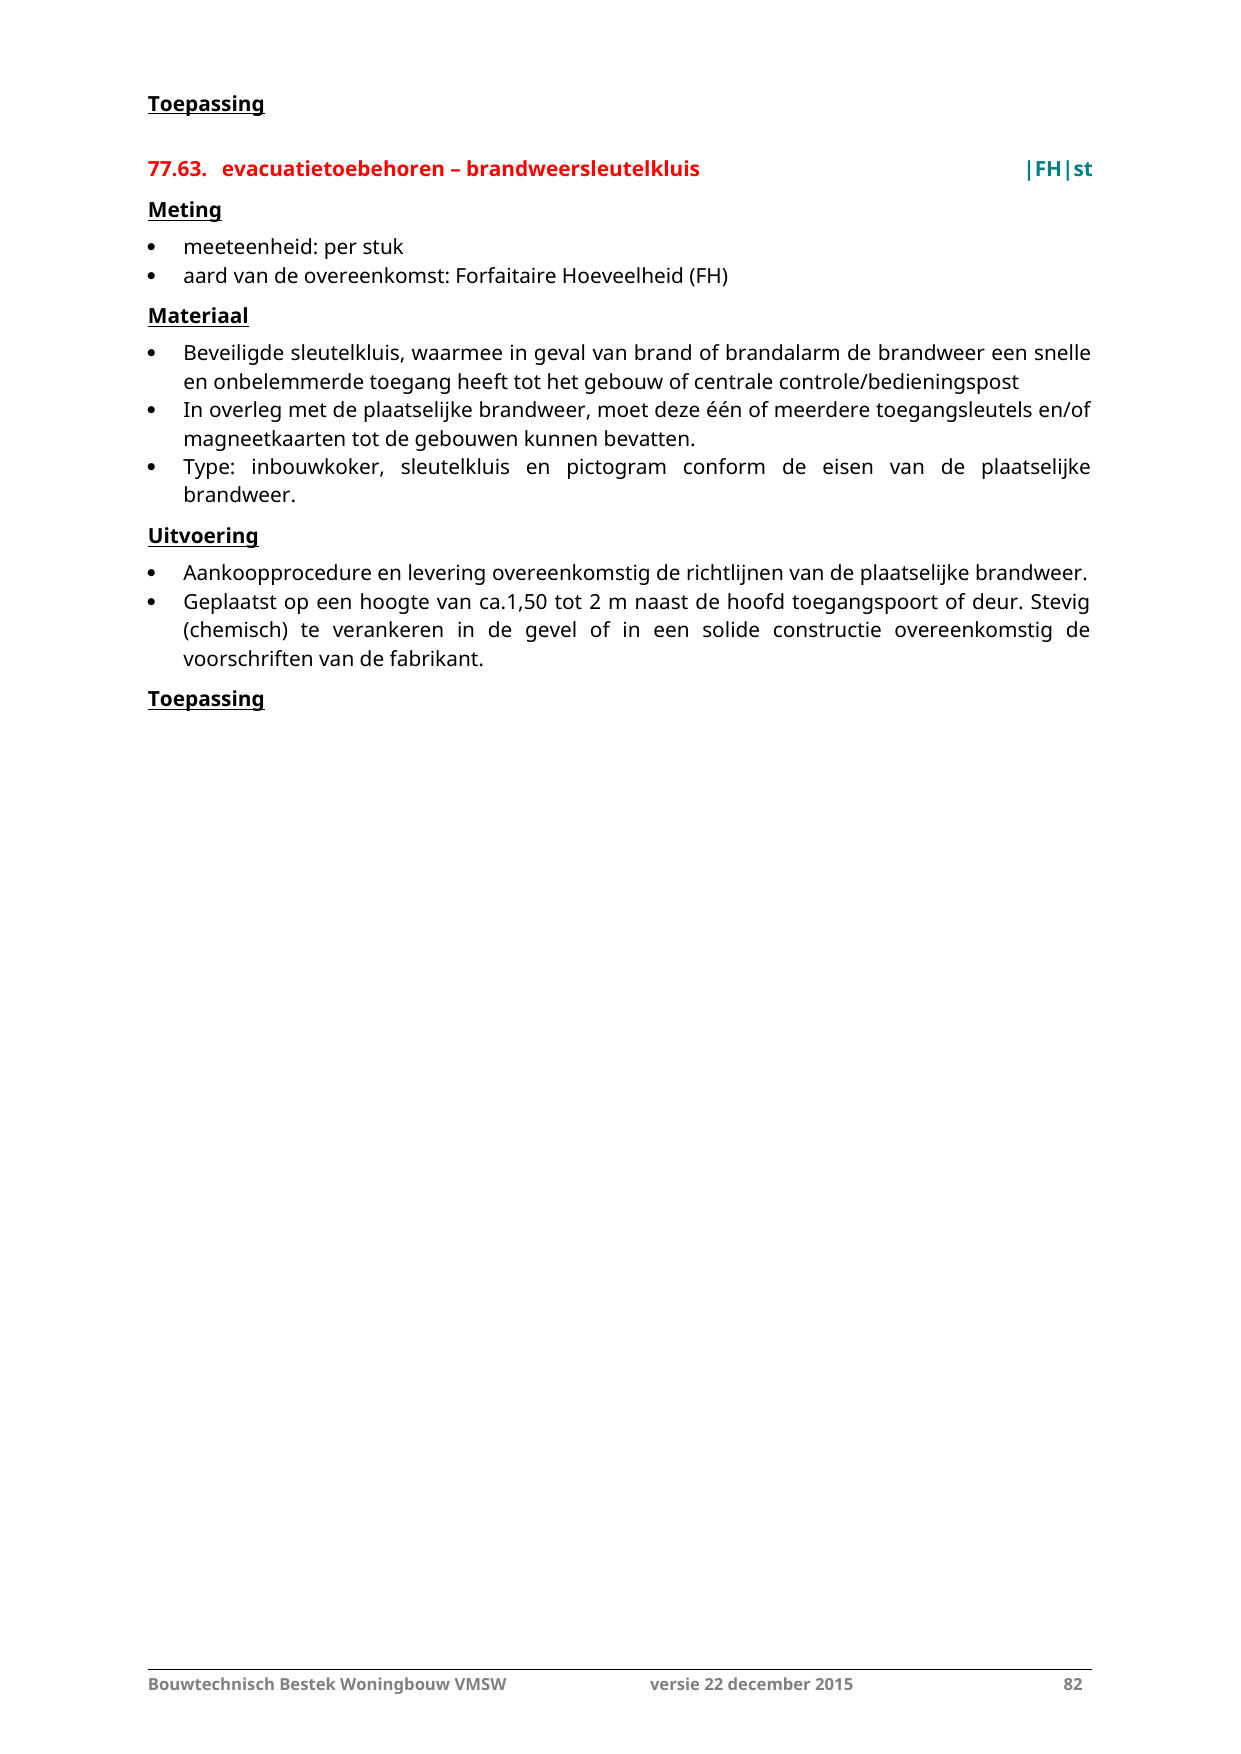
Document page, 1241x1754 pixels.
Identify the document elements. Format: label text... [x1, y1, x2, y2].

text Beveiligde sleutelkluis, waarmee in geval van brand of brandalarm de brandweer een snelle en onbelemmerde toegang heeft tot het gebouw of centrale controle/bedieningspost [148, 338, 1092, 395]
text In overleg met de plaatselijke brandweer, moet deze één of meerdere toegangsleutels en/of magneetkaarten tot de gebouwen kunnen bevatten. [148, 395, 1092, 452]
text aard van de overeenkomst: Forfaitaire Hoeveelheid (FH) [148, 261, 1092, 289]
text Geplaatst op een hoogte van ca.1,50 tot 2 m naast de hoofd toegangspoort of deur. Stevig (chemisch) te verankeren in de gevel of in een solide constructie overeenkomstig de voorschriften van de fabrikant. [148, 587, 1092, 672]
subtitle 77.63. evacuatietoebehoren – brandweersleutelkluis |FH|st [148, 154, 1092, 183]
text Aankoopprocedure en levering overeenkomstig de richtlijnen van de plaatselijke brandweer. [148, 558, 1092, 587]
text meeteenheid: per stuk [148, 232, 1092, 261]
text Type: inbouwkoker, sleutelkluis en pictogram conform de eisen van de plaatselijke brandweer. [148, 452, 1092, 509]
subtitle Toepassing [148, 89, 1092, 117]
subtitle Toepassing [148, 684, 1092, 713]
subtitle Meting [148, 196, 1092, 224]
subtitle Uitvoering [148, 522, 1092, 550]
subtitle Materiaal [148, 302, 1092, 330]
